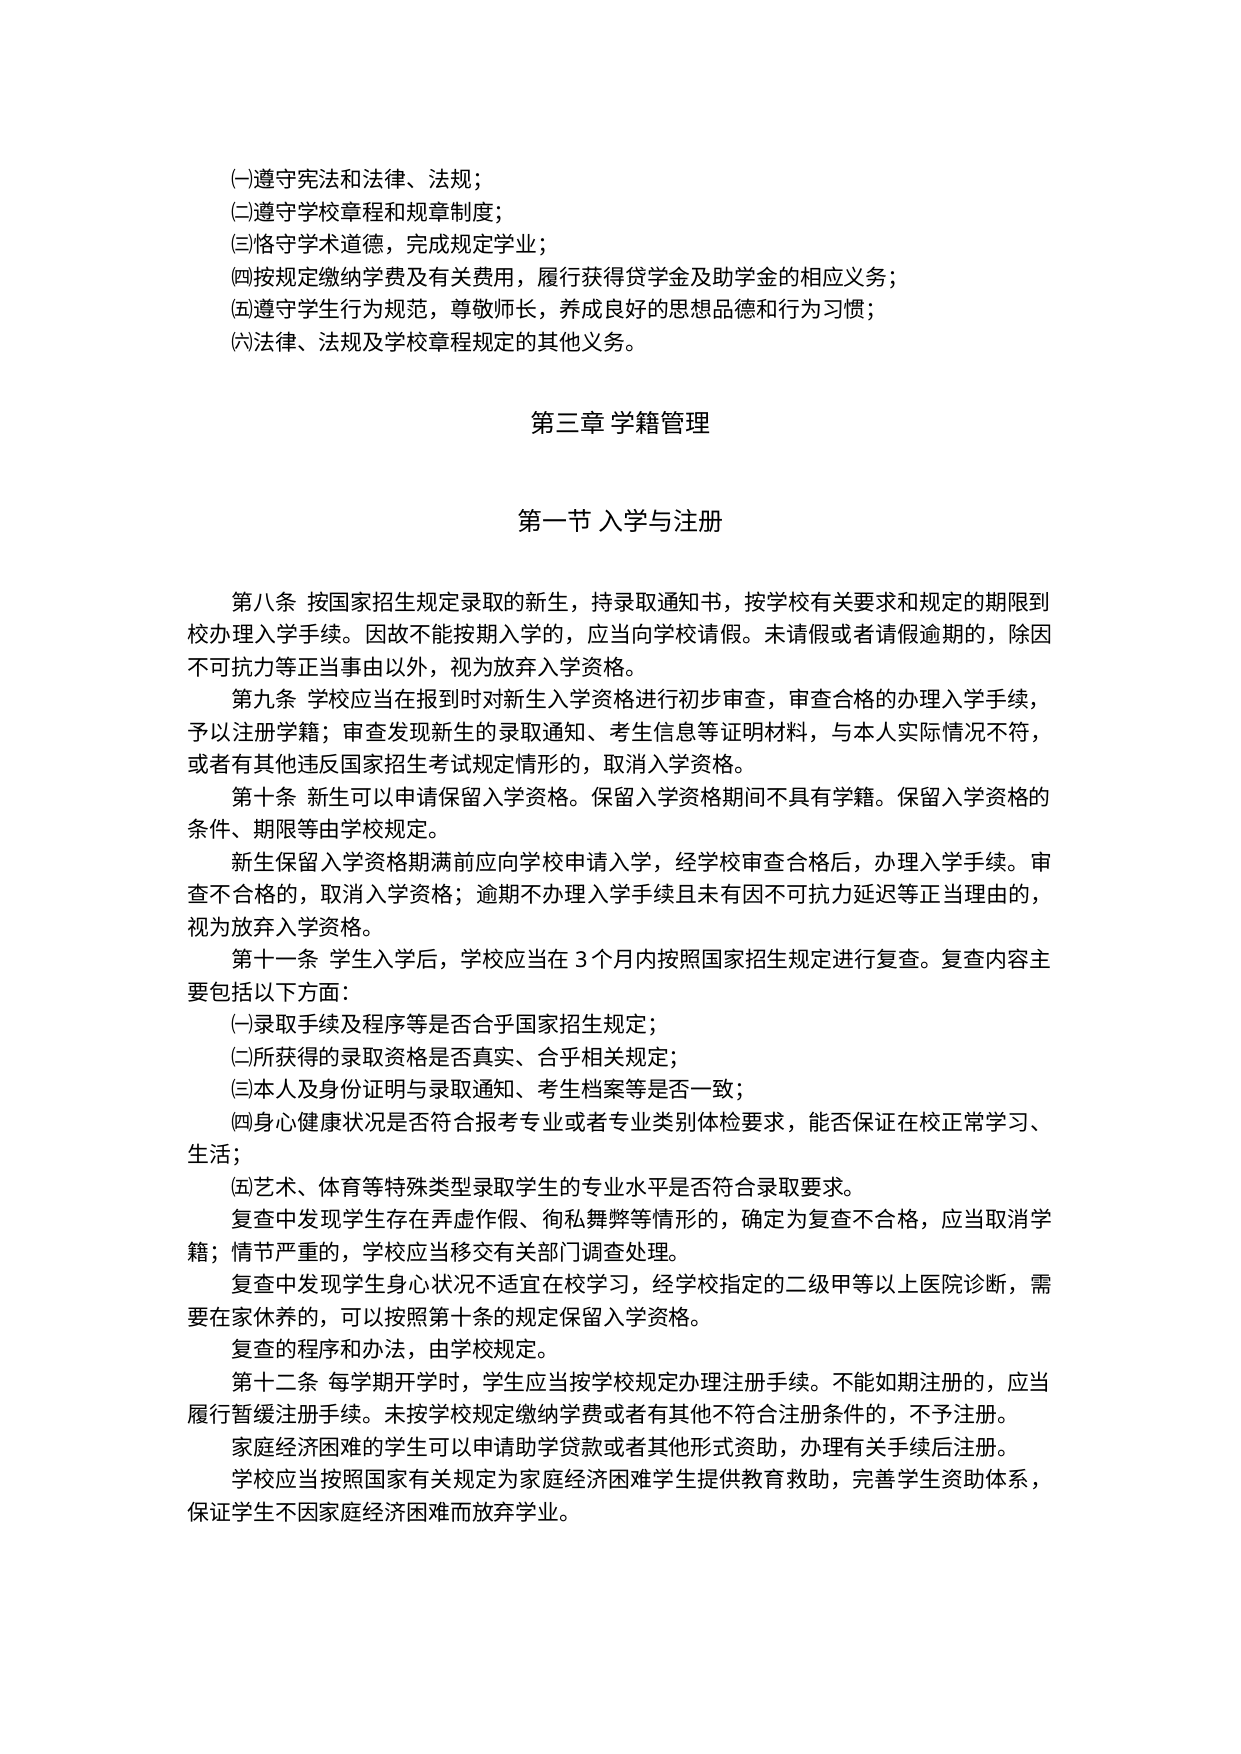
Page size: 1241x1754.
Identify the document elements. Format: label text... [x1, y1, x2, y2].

text ㈥法律、法规及学校章程规定的其他义务。 [187, 324, 1053, 357]
text 第九条 学校应当在报到时对新生入学资格进行初步审查，审查合格的办理入学手续，予以注册学籍；审查发现新生的录取通知、考生信息等证明材料，与本人实际情况不符，或者有其他违反国家招生考试规定情形的，取消入学资格。 [187, 682, 1053, 779]
text 复查中发现学生身心状况不适宜在校学习，经学校指定的二级甲等以上医院诊断，需要在家休养的，可以按照第十条的规定保留入学资格。 [187, 1267, 1053, 1332]
text 第八条 按国家招生规定录取的新生，持录取通知书，按学校有关要求和规定的期限到校办理入学手续。因故不能按期入学的，应当向学校请假。未请假或者请假逾期的，除因不可抗力等正当事由以外，视为放弃入学资格。 [187, 584, 1053, 682]
text ㈠遵守宪法和法律、法规； [187, 162, 1053, 194]
text ㈠录取手续及程序等是否合乎国家招生规定； [187, 1007, 1053, 1039]
text 第十二条 每学期开学时，学生应当按学校规定办理注册手续。不能如期注册的，应当履行暂缓注册手续。未按学校规定缴纳学费或者有其他不符合注册条件的，不予注册。 [187, 1364, 1053, 1429]
text 第三章 学籍管理 [187, 389, 1053, 454]
text ㈤遵守学生行为规范，尊敬师长，养成良好的思想品德和行为习惯； [187, 292, 1053, 324]
text 学校应当按照国家有关规定为家庭经济困难学生提供教育救助，完善学生资助体系，保证学生不因家庭经济困难而放弃学业。 [187, 1462, 1053, 1527]
text ㈤艺术、体育等特殊类型录取学生的专业水平是否符合录取要求。 [187, 1169, 1053, 1202]
text ㈢恪守学术道德，完成规定学业； [187, 227, 1053, 259]
text 第十条 新生可以申请保留入学资格。保留入学资格期间不具有学籍。保留入学资格的条件、期限等由学校规定。 [187, 779, 1053, 844]
text ㈡所获得的录取资格是否真实、合乎相关规定； [187, 1039, 1053, 1072]
text 第十一条 学生入学后，学校应当在3个月内按照国家招生规定进行复查。复查内容主要包括以下方面： [187, 942, 1053, 1007]
text ㈢本人及身份证明与录取通知、考生档案等是否一致； [187, 1072, 1053, 1104]
text 家庭经济困难的学生可以申请助学贷款或者其他形式资助，办理有关手续后注册。 [187, 1429, 1053, 1462]
text ㈣按规定缴纳学费及有关费用，履行获得贷学金及助学金的相应义务； [187, 259, 1053, 292]
text ㈡遵守学校章程和规章制度； [187, 194, 1053, 227]
text 复查中发现学生存在弄虚作假、徇私舞弊等情形的，确定为复查不合格，应当取消学籍；情节严重的，学校应当移交有关部门调查处理。 [187, 1202, 1053, 1267]
text ㈣身心健康状况是否符合报考专业或者专业类别体检要求，能否保证在校正常学习、生活； [187, 1104, 1053, 1169]
text 第一节 入学与注册 [187, 487, 1053, 552]
text 复查的程序和办法，由学校规定。 [187, 1332, 1053, 1364]
text 新生保留入学资格期满前应向学校申请入学，经学校审查合格后，办理入学手续。审查不合格的，取消入学资格；逾期不办理入学手续且未有因不可抗力延迟等正当理由的，视为放弃入学资格。 [187, 844, 1053, 942]
